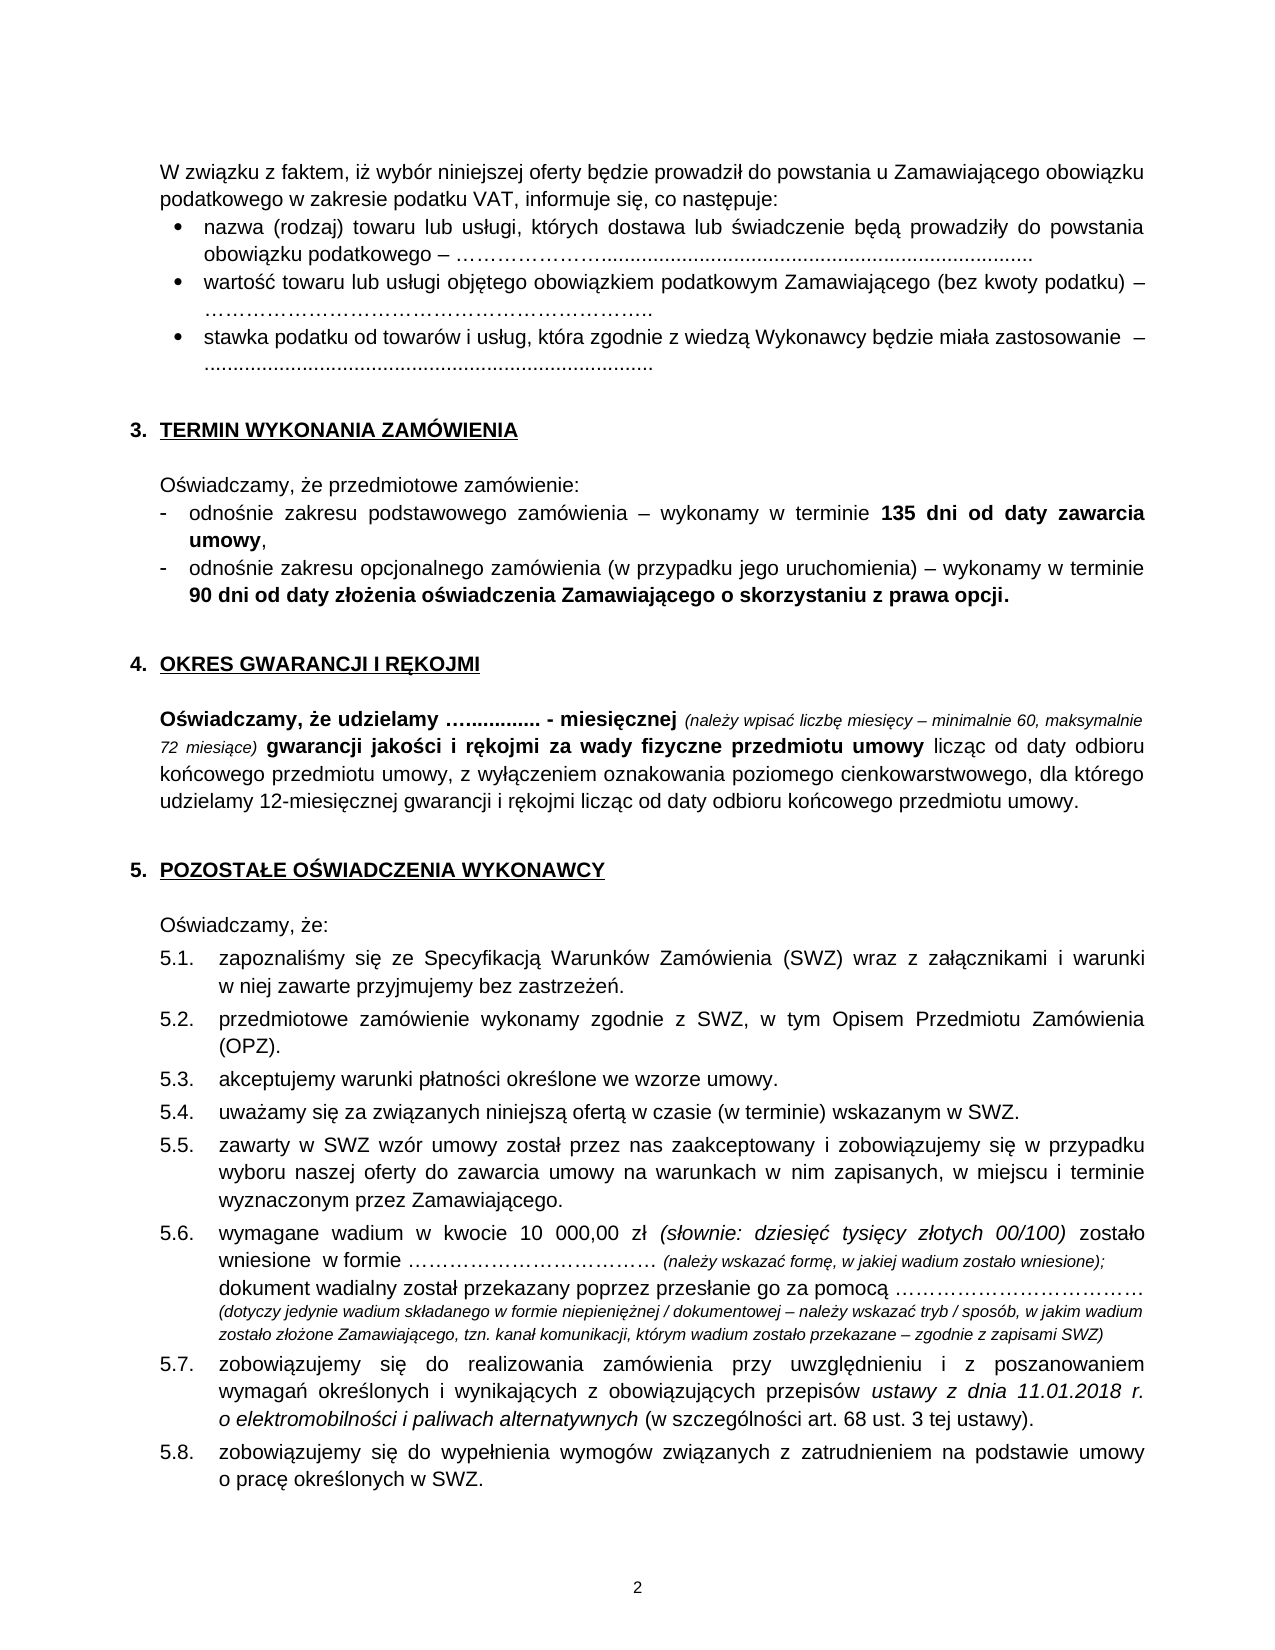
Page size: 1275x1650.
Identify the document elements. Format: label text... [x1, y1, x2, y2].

list OKRES GWARANCJI I RĘKOJMI [130, 652, 1145, 676]
list wartość towaru lub usługi objętego obowiązkiem podatkowym Zamawiającego (bez kwoty podatku) – ……………………………………………………….. [174, 270, 1145, 321]
list nazwa (rodzaj) towaru lub usługi, których dostawa lub świadczenie będą prowadziły do powstania obowiązku podatkowego – …………………........................................................................... [174, 214, 1145, 266]
list akceptujemy warunki płatności określone we wzorze umowy. [159, 1067, 1145, 1091]
list dokument wadialny został przekazany poprzez przesłanie go za pomocą ……………………………… (dotyczy jedynie wadium składanego w formie niepieniężnej / dokumentowej – należy wskazać tryb / sposób, w jakim wadium zostało złożone Zamawiającego, tzn. kanał komunikacji, którym wadium zostało przekazane – zgodnie z zapisami SWZ) [167, 1276, 1145, 1343]
list stawka podatku od towarów i usług, która zgodnie z wiedzą Wykonawcy będzie miała zastosowanie – .............................................................................. [174, 325, 1145, 375]
text W związku z faktem, iż wybór niniejszej oferty będzie prowadził do powstania u Zamawiającego obowiązku podatkowego w zakresie podatku VAT, informuje się, co następuje: [159, 159, 1145, 211]
text Oświadczamy, że przedmiotowe zamówienie: [159, 473, 1145, 497]
text Oświadczamy, że: [159, 913, 1145, 937]
list wymagane wadium w kwocie 10 000,00 zł (słownie: dziesięć tysięcy złotych 00/100) zostało wniesione w formie ……………………………… (należy wskazać formę, w jakiej wadium zostało wniesione); [159, 1221, 1145, 1272]
list odnośnie zakresu opcjonalnego zamówienia (w przypadku jego uruchomienia) – wykonamy w terminie 90 dni od daty złożenia oświadczenia Zamawiającego o skorzystaniu z prawa opcji. [159, 555, 1145, 607]
text Oświadczamy, że udzielamy …............. - miesięcznej (należy wpisać liczbę miesięcy – minimalnie 60, maksymalnie 72 miesiące) gwarancji jakości i rękojmi za wady fizyczne przedmiotu umowy licząc od daty odbioru końcowego przedmiotu umowy, z wyłączeniem oznakowania poziomego cienkowarstwowego, dla którego udzielamy 12-miesięcznej gwarancji i rękojmi licząc od daty odbioru końcowego przedmiotu umowy. [159, 707, 1145, 813]
list odnośnie zakresu podstawowego zamówienia – wykonamy w terminie 135 dni od daty zawarcia umowy, [159, 500, 1145, 552]
list zobowiązujemy się do wypełnienia wymogów związanych z zatrudnieniem na podstawie umowy o pracę określonych w SWZ. [159, 1439, 1145, 1491]
list zawarty w SWZ wzór umowy został przez nas zaakceptowany i zobowiązujemy się w przypadku wyboru naszej oferty do zawarcia umowy na warunkach w nim zapisanych, w miejscu i terminie wyznaczonym przez Zamawiającego. [159, 1133, 1145, 1212]
list TERMIN WYKONANIA ZAMÓWIENIA [130, 418, 1145, 442]
list POZOSTAŁE OŚWIADCZENIA WYKONAWCY [130, 858, 1145, 882]
list zobowiązujemy się do realizowania zamówienia przy uwzględnieniu i z poszanowaniem wymagań określonych i wynikających z obowiązujących przepisów ustawy z dnia 11.01.2018 r. o elektromobilności i paliwach alternatywnych (w szczególności art. 68 ust. 3 tej ustawy). [159, 1352, 1145, 1431]
list uważamy się za związanych niniejszą ofertą w czasie (w terminie) wskazanym w SWZ. [159, 1100, 1145, 1124]
list zapoznaliśmy się ze Specyfikacją Warunków Zamówienia (SWZ) wraz z załącznikami i warunki w niej zawarte przyjmujemy bez zastrzeżeń. [159, 946, 1145, 997]
list przedmiotowe zamówienie wykonamy zgodnie z SWZ, w tym Opisem Przedmiotu Zamówienia (OPZ). [159, 1006, 1145, 1058]
